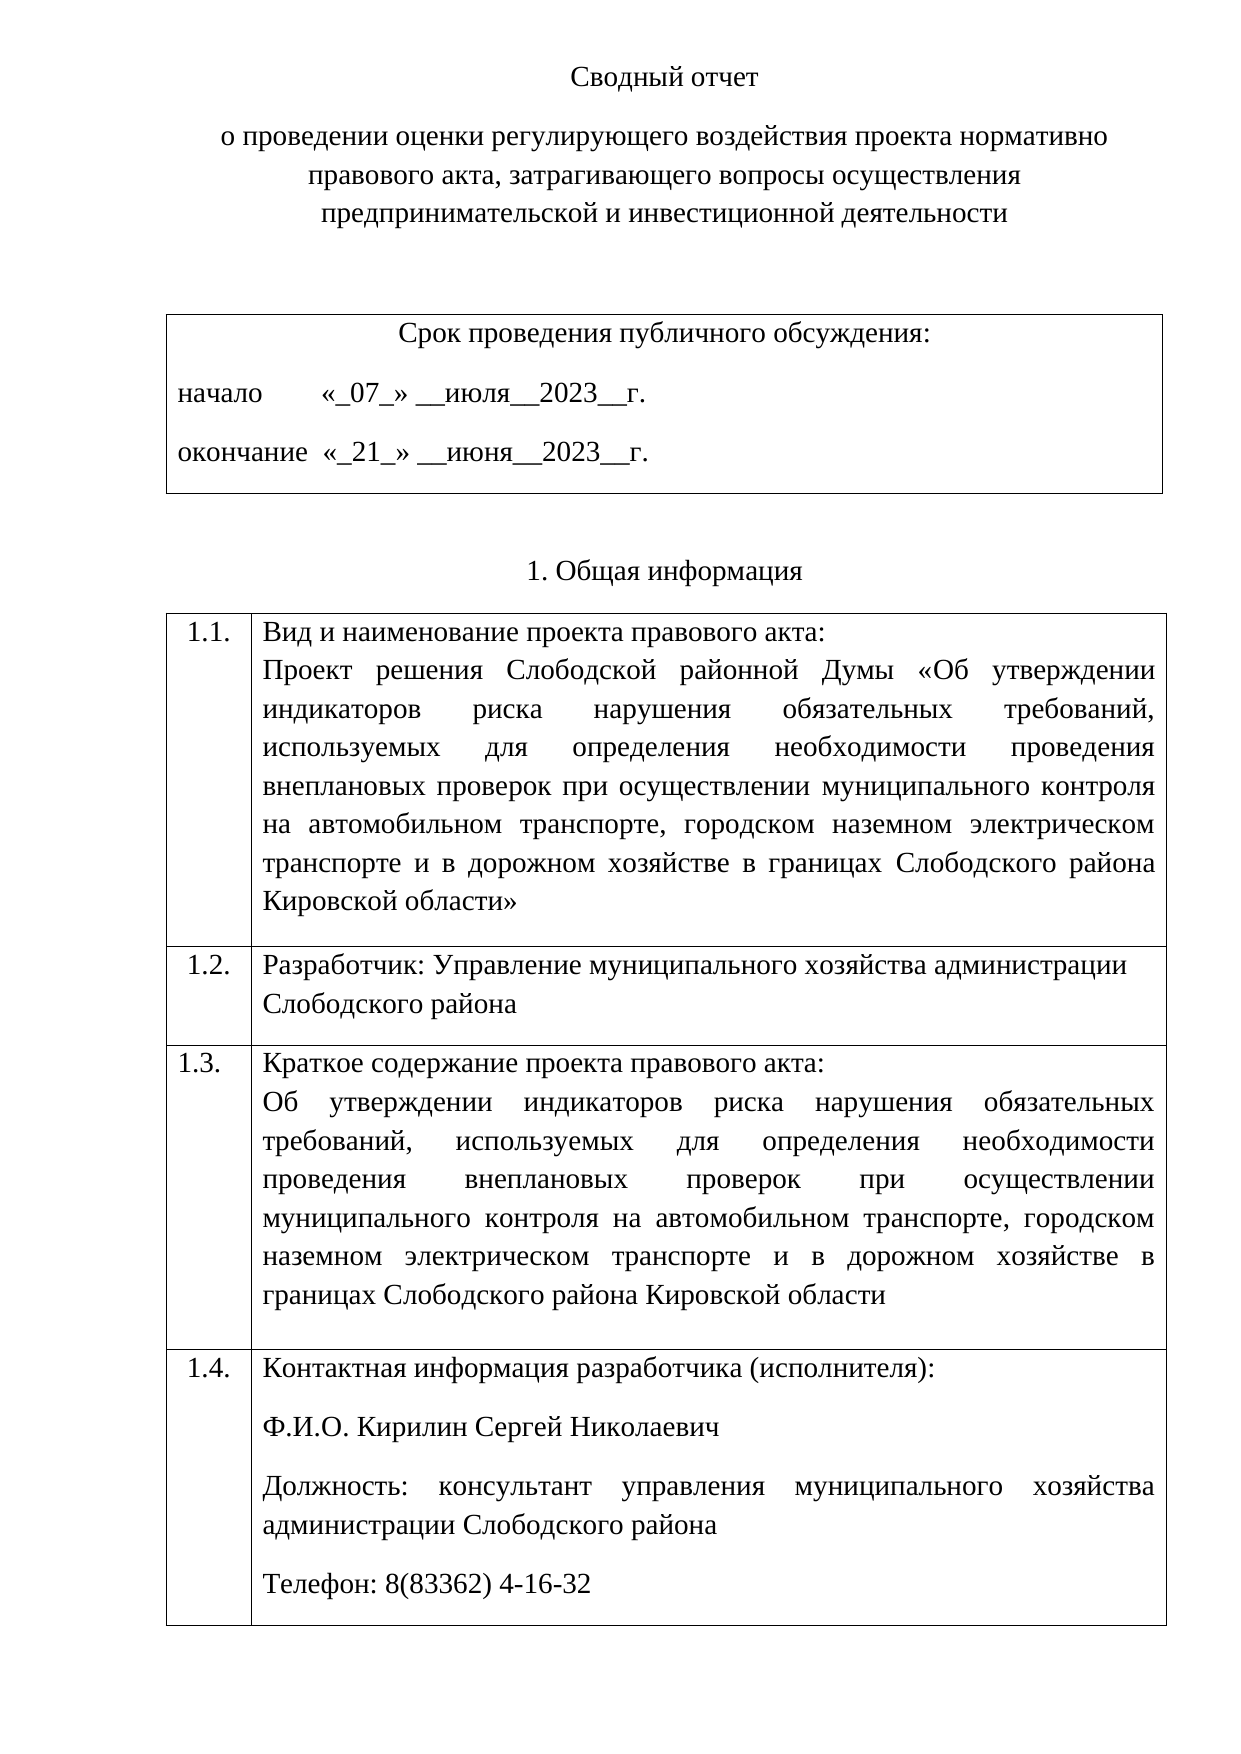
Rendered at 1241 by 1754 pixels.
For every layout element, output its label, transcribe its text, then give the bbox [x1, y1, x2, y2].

table_cell 1.3. [167, 1046, 251, 1349]
table_header 1.1. [167, 614, 251, 946]
text 1. Общая информация [177, 553, 1152, 587]
text о проведении оценки регулирующего воздействия проекта нормативно правового акта, затрагивающего вопросы осуществления предпринимательской и инвестиционной деятельности [177, 118, 1152, 229]
text Сводный отчет [177, 59, 1152, 93]
table_cell Краткое содержание проекта правового акта: Об утверждении индикаторов риска нарушения обязательных требований, используемых для определения необходимости проведения внеплановых проверок при осуществлении муниципального контроля на автомобильном транспорте, городском наземном электрическом транспорте и в дорожном хозяйстве в границах Слободского района Кировской области [252, 1046, 1166, 1349]
table_header Вид и наименование проекта правового акта: Проект решения Слободской районной Думы «Об утверждении индикаторов риска нарушения обязательных требований, используемых для определения необходимости проведения внеплановых проверок при осуществлении муниципального контроля на автомобильном транспорте, городском наземном электрическом транспорте и в дорожном хозяйстве в границах Слободского района Кировской области» [252, 614, 1166, 946]
table_cell 1.2. [167, 947, 251, 1044]
table_cell 1.4. [167, 1350, 251, 1625]
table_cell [252, 1350, 1166, 1625]
table_header Срок проведения публичного обсуждения: начало «_07_» __июля__2023__г. окончание «_21_» __июня__2023__г. [167, 315, 1162, 493]
table_cell Разработчик: Управление муниципального хозяйства администрации Слободского района [252, 947, 1166, 1044]
